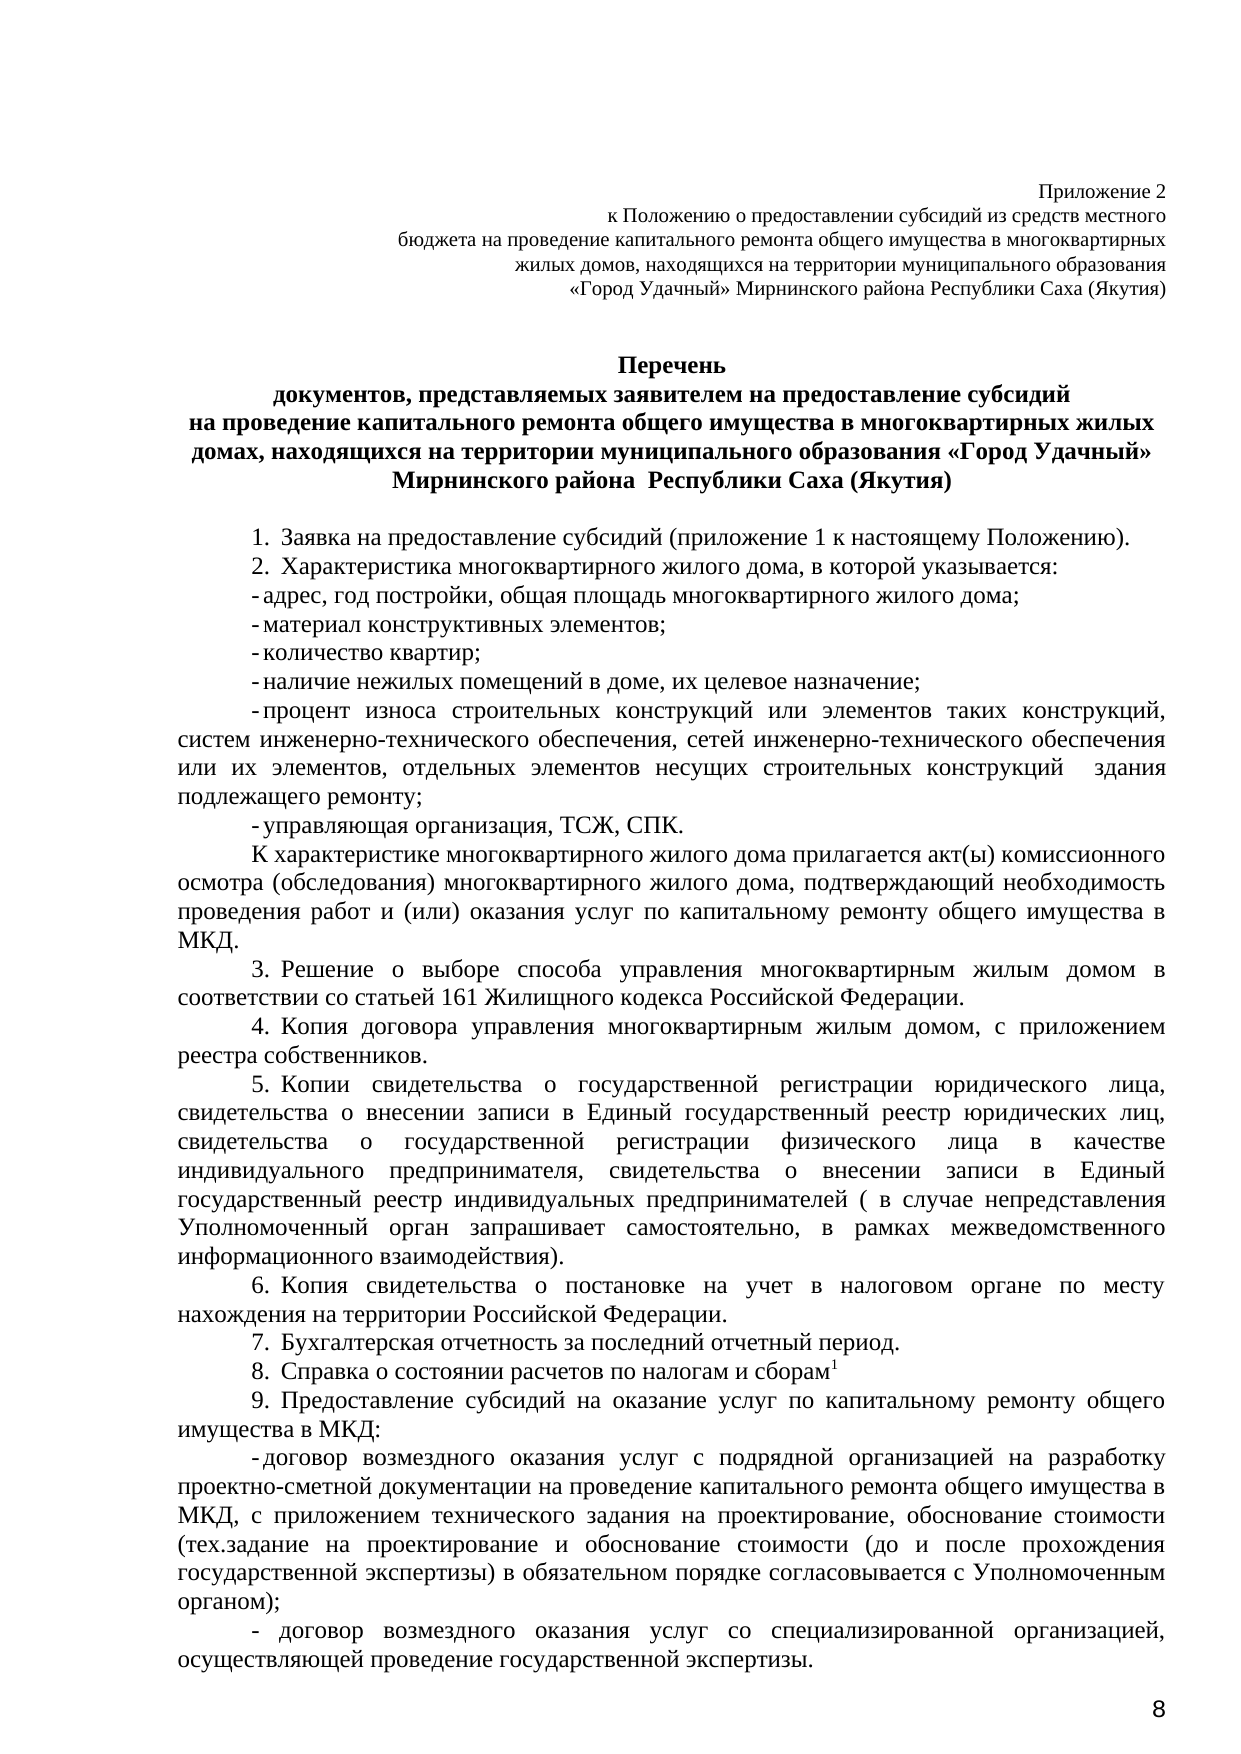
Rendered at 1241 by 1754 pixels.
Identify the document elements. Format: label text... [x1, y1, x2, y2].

text документов, представляемых заявителем на предоставление субсидий [177, 379, 1166, 407]
text - процент износа строительных конструкций или элементов таких конструкций, систем инженерно-технического обеспечения, сетей инженерно-технического обеспечения или их элементов, отдельных элементов несущих строительных конструкций здания подлежащего ремонту; [177, 752, 1166, 810]
text 4. Копия договора управления многоквартирным жилым домом, с приложением реестра собственников. [177, 1011, 1166, 1069]
text Перечень [177, 350, 1166, 379]
text на проведение капитального ремонта общего имущества в многоквартирных жилых домах, находящихся на территории муниципального образования «Город Удачный» Мирнинского района Республики Саха (Якутия) [177, 407, 1166, 494]
text К характеристике многоквартирного жилого дома прилагается акт(ы) комиссионного осмотра (обследования) многоквартирного жилого дома, подтверждающий необходимость проведения работ и (или) оказания услуг по капитальному ремонту общего имущества в МКД. [177, 839, 1166, 954]
text - договор возмездного оказания услуг со специализированной организацией, осуществляющей проведение государственной экспертизы. [177, 1615, 1166, 1672]
text - договор возмездного оказания услуг с подрядной организацией на разработку проектно-сметной документации на проведение капитального ремонта общего имущества в МКД, с приложением технического задания на проектирование, обоснование стоимости (тех.задание на проектирование и обоснование стоимости (до и после прохождения государственной экспертизы) в обязательном порядке согласовывается с Уполномоченным органом); [177, 1442, 1166, 1615]
text 8. Справка о состоянии расчетов по налогам и сборам1 [177, 1356, 1166, 1385]
text - количество квартир; [177, 637, 1166, 666]
text 3. Решение о выборе способа управления многоквартирным жилым домом в соответствии со статьей 161 Жилищного кодекса Российской Федерации. [177, 954, 1166, 1011]
text 6. Копия свидетельства о постановке на учет в налоговом органе по месту нахождения на территории Российской Федерации. [177, 1270, 1166, 1327]
text «Город Удачный» Мирнинского района Республики Саха (Якутия) [177, 276, 1166, 299]
text 7. Бухгалтерская отчетность за последний отчетный период. [177, 1327, 1166, 1356]
text - управляющая организация, ТСЖ, СПК. [177, 810, 1166, 839]
text 9. Предоставление субсидий на оказание услуг по капитальному ремонту общего имущества в МКД: [177, 1385, 1166, 1442]
text Приложение 2 [177, 179, 1166, 203]
text - адрес, год постройки, общая площадь многоквартирного жилого дома; [177, 580, 1166, 609]
text 1. Заявка на предоставление субсидий (приложение 1 к настоящему Положению). [177, 522, 1166, 551]
text к Положению о предоставлении субсидий из средств местного [177, 203, 1166, 227]
text - наличие нежилых помещений в доме, их целевое назначение; [177, 666, 1166, 695]
text - материал конструктивных элементов; [177, 609, 1166, 637]
text 5. Копии свидетельства о государственной регистрации юридического лица, свидетельства о внесении записи в Единый государственный реестр юридических лиц, свидетельства о государственной регистрации физического лица в качестве индивидуального предпринимателя, свидетельства о внесении записи в Единый государственный реестр индивидуальных предпринимателей ( в случае непредставления Уполномоченный орган запрашивает самостоятельно, в рамках межведомственного информационного взаимодействия). [177, 1069, 1166, 1270]
text жилых домов, находящихся на территории муниципального образования [177, 251, 1166, 276]
text 2. Характеристика многоквартирного жилого дома, в которой указывается: [177, 551, 1166, 580]
text бюджета на проведение капитального ремонта общего имущества в многоквартирных [177, 227, 1166, 251]
